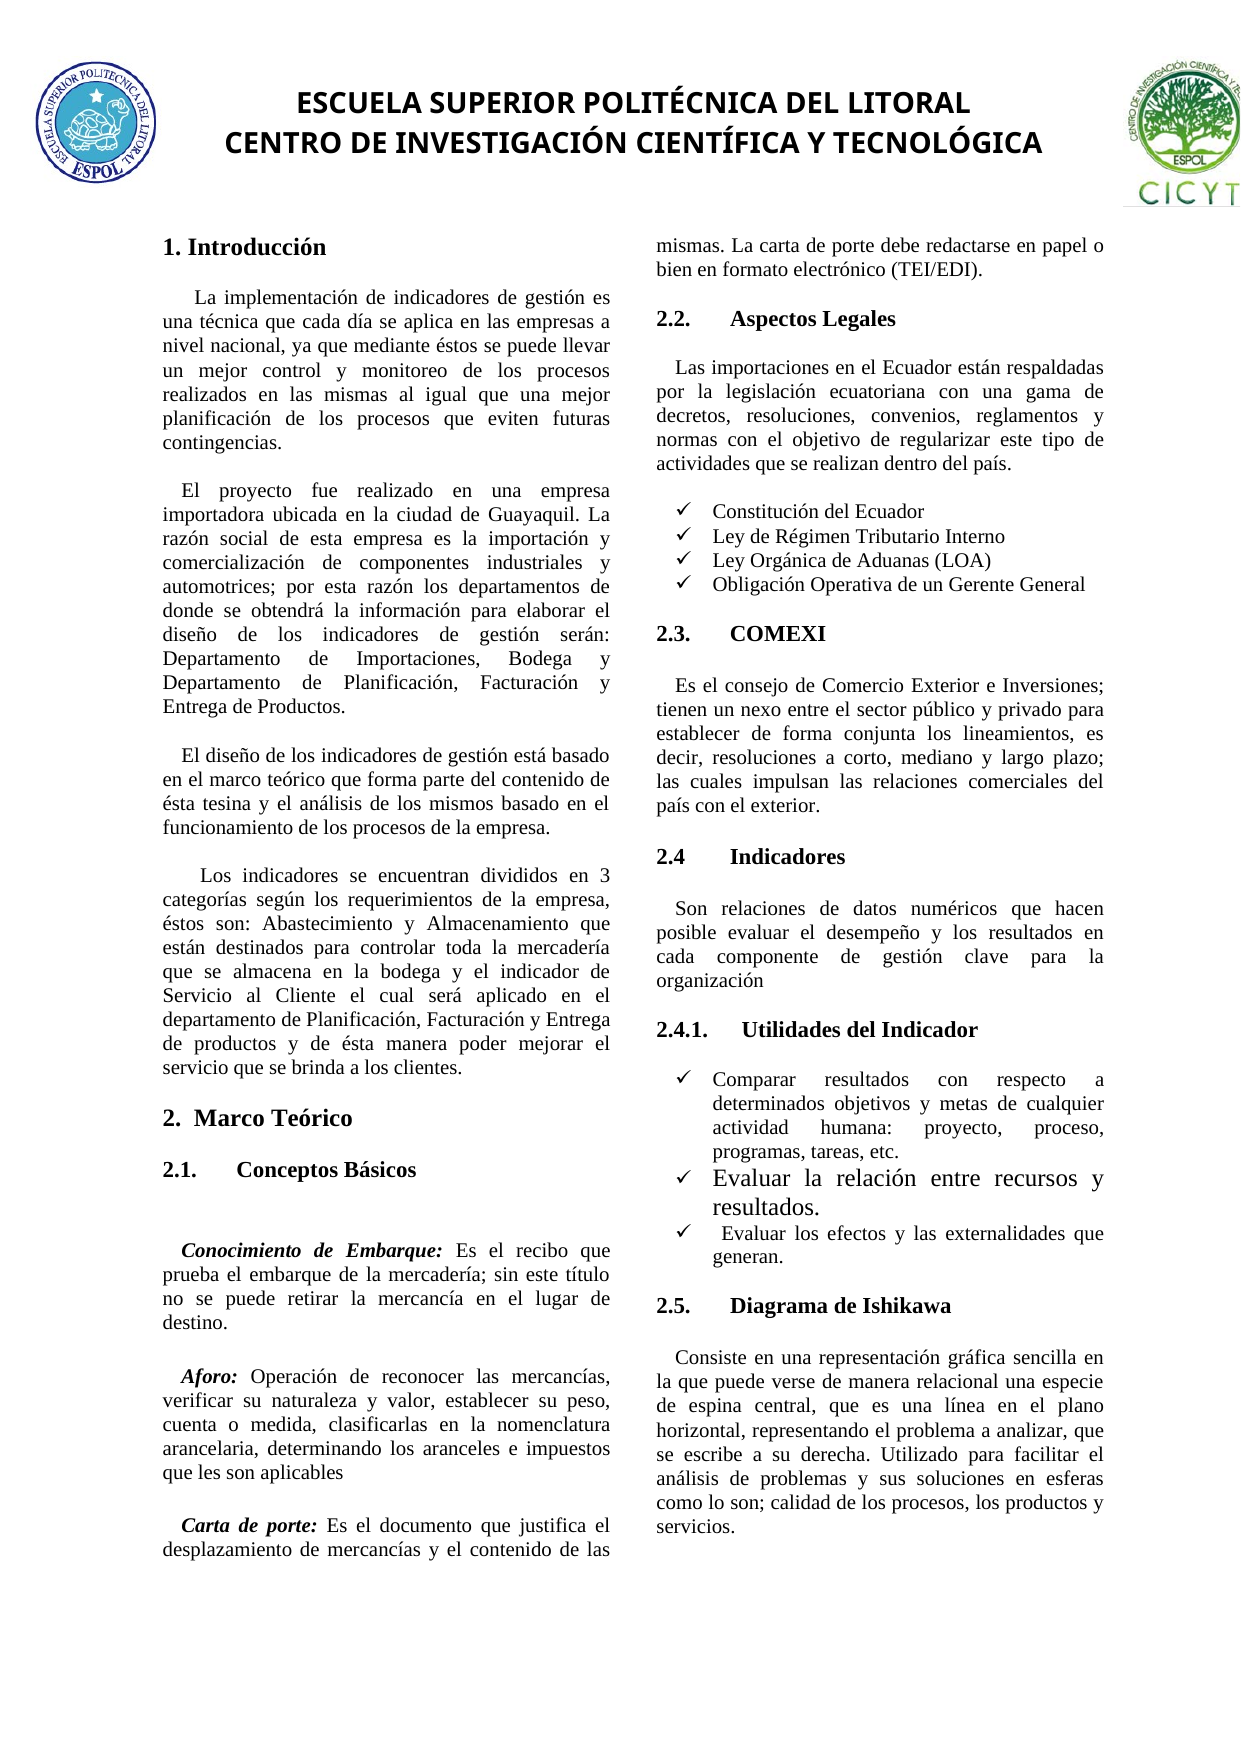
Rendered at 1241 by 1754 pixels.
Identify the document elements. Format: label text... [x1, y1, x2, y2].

list Comparar resultados con respecto a determinados objetivos y metas de cualquier actividad humana: proyecto, proceso, programas, tareas, etc. [675, 1067, 1104, 1163]
picture [30, 56, 162, 188]
text Las importaciones en el Ecuador están respaldadas por la legislación ecuatoriana con una gama de decretos, resoluciones, convenios, reglamentos y normas con el objetivo de regularizar este tipo de actividades que se realizan dentro del país. [656, 355, 1104, 475]
text Conocimiento de Embarque: Es el recibo que prueba el embarque de la mercadería; sin este título no se puede retirar la mercancía en el lugar de destino. [162, 1238, 611, 1334]
text Los indicadores se encuentran divididos en 3 categorías según los requerimientos de la empresa, éstos son: Abastecimiento y Almacenamiento que están destinados para controlar toda la mercadería que se almacena en la bodega y el indicador de Servicio al Cliente el cual será aplicado en el departamento de Planificación, Facturación y Entrega de productos y de ésta manera poder mejorar el servicio que se brinda a los clientes. [162, 863, 611, 1079]
list Ley Orgánica de Aduanas (LOA) [675, 548, 1104, 572]
text Carta de porte: Es el documento que justifica el desplazamiento de mercancías y el contenido de las mismas. La carta de porte debe redactarse en papel o bien en formato electrónico (TEI/EDI). [162, 1513, 611, 1561]
text 2. Marco Teórico [162, 1103, 611, 1132]
text El diseño de los indicadores de gestión está basado en el marco teórico que forma parte del contenido de ésta tesina y el análisis de los mismos basado en el funcionamiento de los procesos de la empresa. [162, 742, 611, 839]
list COMEXI [656, 620, 1104, 646]
list Constitución del Ecuador [675, 499, 1104, 523]
list Evaluar la relación entre recursos y resultados. [675, 1163, 1104, 1220]
text Carta de porte: Es el documento que justifica el desplazamiento de mercancías y el contenido de las mismas. La carta de porte debe redactarse en papel o bien en formato electrónico (TEI/EDI). [656, 232, 1104, 281]
list Indicadores [656, 843, 1104, 869]
list Evaluar los efectos y las externalidades que generan. [675, 1220, 1104, 1268]
list Ley de Régimen Tributario Interno [675, 523, 1104, 548]
text 2.5. Diagrama de Ishikawa [656, 1293, 1104, 1319]
text Son relaciones de datos numéricos que hacen posible evaluar el desempeño y los resultados en cada componente de gestión clave para la organización [656, 896, 1104, 992]
text Aforo: Operación de reconocer las mercancías, verificar su naturaleza y valor, establecer su peso, cuenta o medida, clasificarlas en la nomenclatura arancelaria, determinando los aranceles e impuestos que les son aplicables [162, 1363, 611, 1484]
list 2.1. Conceptos Básicos [162, 1156, 611, 1183]
picture [1123, 56, 1241, 207]
text 2.4.1. Utilidades del Indicador [656, 1016, 1104, 1043]
text Es el consejo de Comercio Exterior e Inversiones; tienen un nexo entre el sector público y privado para establecer de forma conjunta los lineamientos, es decir, resoluciones a corto, mediano y largo plazo; las cuales impulsan las relaciones comerciales del país con el exterior. [656, 672, 1104, 817]
text Consiste en una representación gráfica sencilla en la que puede verse de manera relacional una especie de espina central, que es una línea en el plano horizontal, representando el problema a analizar, que se escribe a su derecha. Utilizado para facilitar el análisis de problemas y sus soluciones en esferas como lo son; calidad de los procesos, los productos y servicios. [656, 1345, 1104, 1538]
list Obligación Operativa de un Gerente General [675, 572, 1104, 596]
text 1. Introducción [162, 232, 611, 261]
text 2.2. Aspectos Legales [656, 305, 1104, 331]
text La implementación de indicadores de gestión es una técnica que cada día se aplica en las empresas a nivel nacional, ya que mediante éstos se puede llevar un mejor control y monitoreo de los procesos realizados en las mismas al igual que una mejor planificación de los procesos que eviten futuras contingencias. [162, 285, 611, 454]
text El proyecto fue realizado en una empresa importadora ubicada en la ciudad de Guayaquil. La razón social de esta empresa es la importación y comercialización de componentes industriales y automotrices; por esta razón los departamentos de donde se obtendrá la información para elaborar el diseño de los indicadores de gestión serán: Departamento de Importaciones, Bodega y Departamento de Planificación, Facturación y Entrega de Productos. [162, 478, 611, 718]
